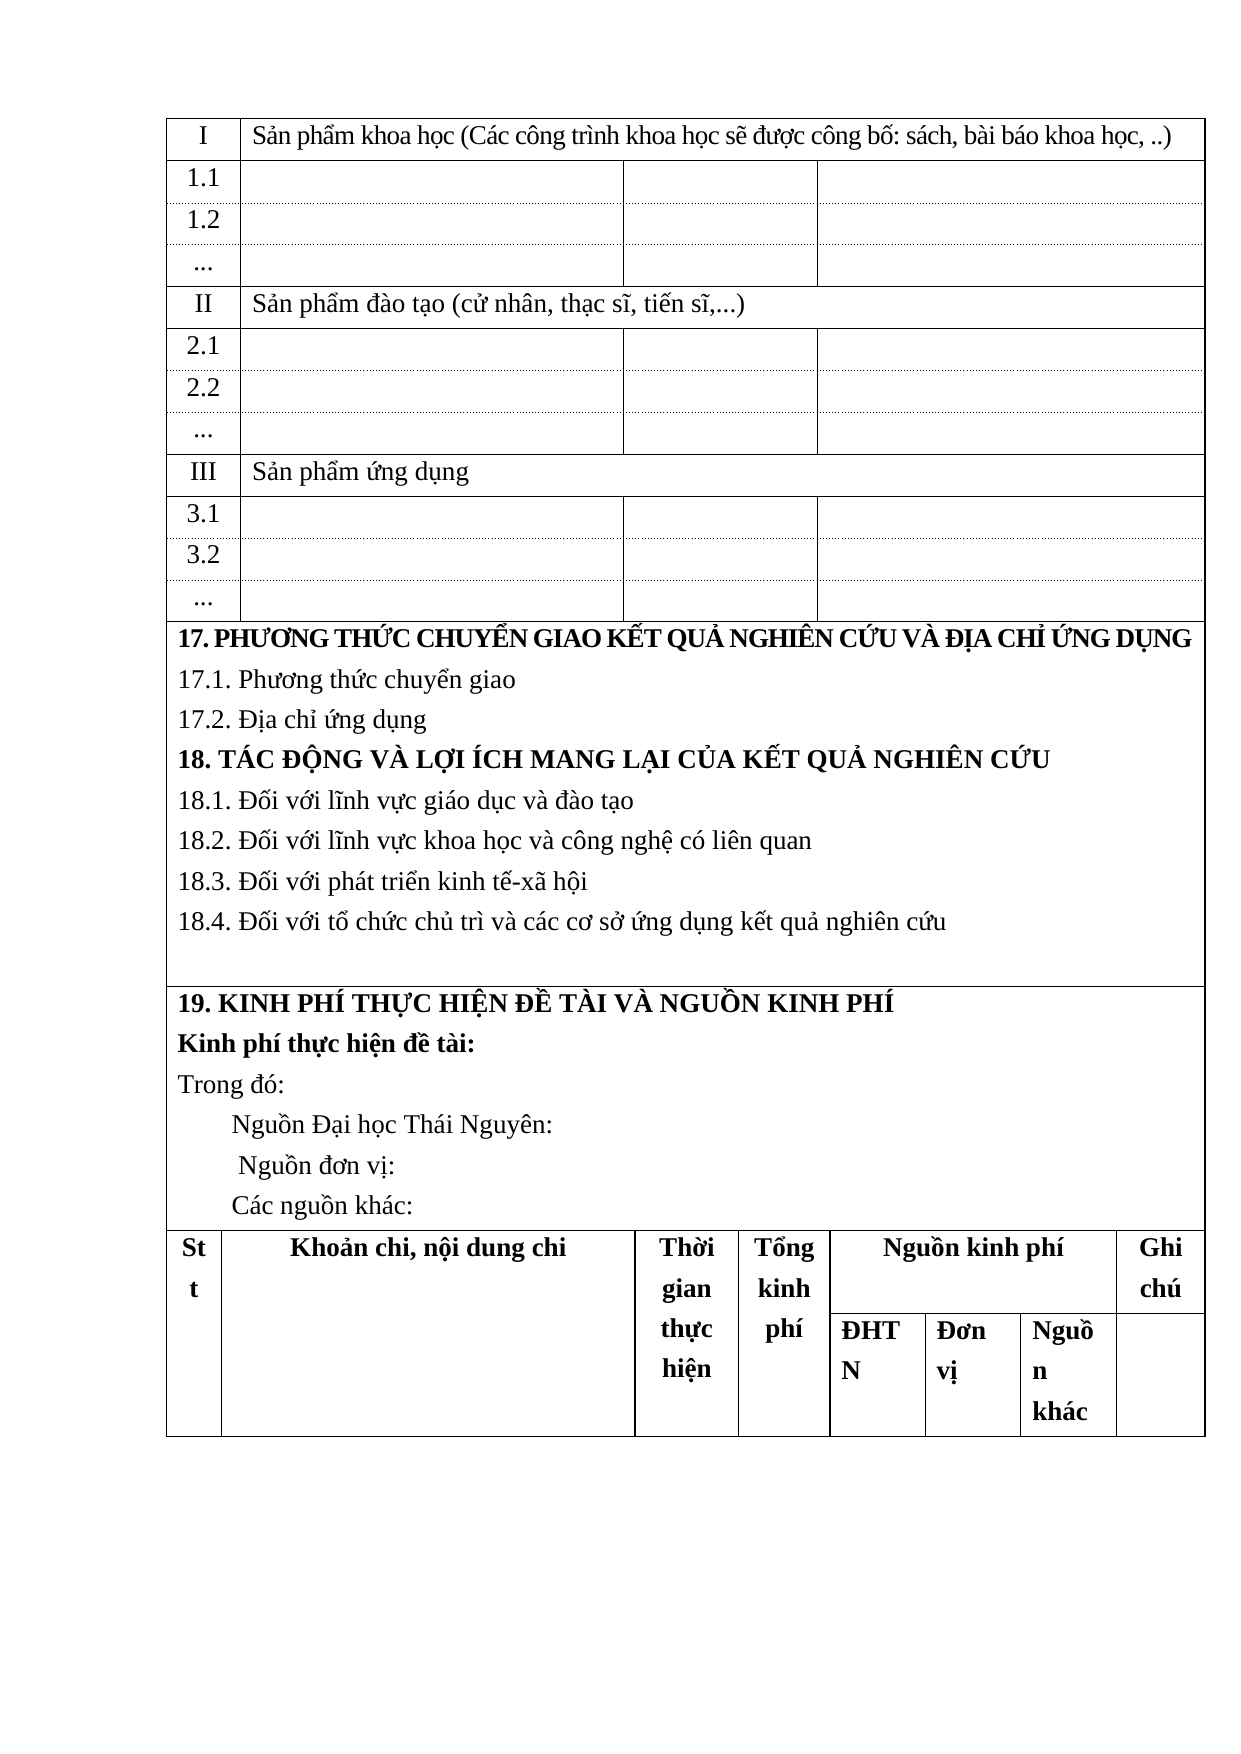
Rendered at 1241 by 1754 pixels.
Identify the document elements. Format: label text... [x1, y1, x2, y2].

table_cell [624, 203, 817, 244]
table_cell [241, 538, 623, 579]
table_cell [624, 412, 817, 453]
table_cell 3.2 [167, 538, 240, 579]
table_cell Ghi chú [1117, 1231, 1204, 1313]
table_cell Stt [167, 1231, 221, 1436]
table_cell [1117, 1314, 1204, 1436]
table_cell Đơn vị [926, 1314, 1020, 1436]
table_cell 2.1 [167, 329, 240, 370]
table_cell [624, 370, 817, 412]
table_cell [241, 497, 623, 538]
table_cell [241, 412, 623, 453]
table_cell Tổng kinh phí [739, 1231, 829, 1436]
table_cell I [167, 119, 240, 160]
table_cell III [167, 455, 240, 496]
table_cell 17. PHƯƠNG THỨC CHUYỂN GIAO KẾT QUẢ NGHIÊN CỨU VÀ ĐỊA CHỈ ỨNG DỤNG 17.1. Phương thức chuyển giao 17.2. Địa chỉ ứng dụng 18. TÁC ĐỘNG VÀ LỢI ÍCH MANG LẠI CỦA KẾT QUẢ NGHIÊN CỨU 18.1. Đối với lĩnh vực giáo dục và đào tạo 18.2. Đối với lĩnh vực khoa học và công nghệ có liên quan 18.3. Đối với phát triển kinh tế-xã hội 18.4. Đối với tổ chức chủ trì và các cơ sở ứng dụng kết quả nghiên cứu [167, 622, 1204, 986]
table_cell [818, 329, 1204, 370]
table_cell 2.2 [167, 370, 240, 412]
table_cell [818, 161, 1204, 202]
table_cell ... [167, 412, 240, 453]
table_cell Sản phẩm đào tạo (cử nhân, thạc sĩ, tiến sĩ,...) [241, 287, 1204, 328]
table_cell [624, 161, 817, 202]
table_cell [818, 370, 1204, 412]
table_cell [241, 203, 623, 244]
table_cell [624, 580, 817, 621]
table_cell ... [167, 244, 240, 286]
table_cell Khoản chi, nội dung chi [222, 1231, 634, 1436]
table_cell II [167, 287, 240, 328]
table_cell Thời gian thực hiện [636, 1231, 738, 1436]
table_cell Nguồn kinh phí [831, 1231, 1116, 1313]
table_cell 1.2 [167, 203, 240, 244]
table_cell [624, 329, 817, 370]
table_cell 19. KINH PHÍ THỰC HIỆN ĐỀ TÀI VÀ NGUỒN KINH PHÍ Kinh phí thực hiện đề tài: Trong đó: Nguồn Đại học Thái Nguyên: Nguồn đơn vị: Các nguồn khác: [167, 987, 1204, 1230]
table_cell [241, 244, 623, 286]
table_cell [818, 412, 1204, 453]
table_cell [818, 538, 1204, 579]
table_cell ĐHTN [831, 1314, 925, 1436]
table_cell [241, 580, 623, 621]
table_cell Sản phẩm khoa học (Các công trình khoa học sẽ được công bố: sách, bài báo khoa học, ..) [241, 119, 1204, 160]
table_cell [241, 161, 623, 202]
table_cell Nguồn khác [1021, 1314, 1116, 1436]
table_cell [818, 244, 1204, 286]
table_cell Sản phẩm ứng dụng [241, 455, 1204, 496]
table_cell [241, 329, 623, 370]
table_cell 1.1 [167, 161, 240, 202]
table_cell [624, 538, 817, 579]
table_cell [624, 497, 817, 538]
table_cell [818, 497, 1204, 538]
table_cell [624, 244, 817, 286]
table_cell 3.1 [167, 497, 240, 538]
table_cell [241, 370, 623, 412]
table_cell [818, 580, 1204, 621]
table_cell [818, 203, 1204, 244]
table_cell ... [167, 580, 240, 621]
